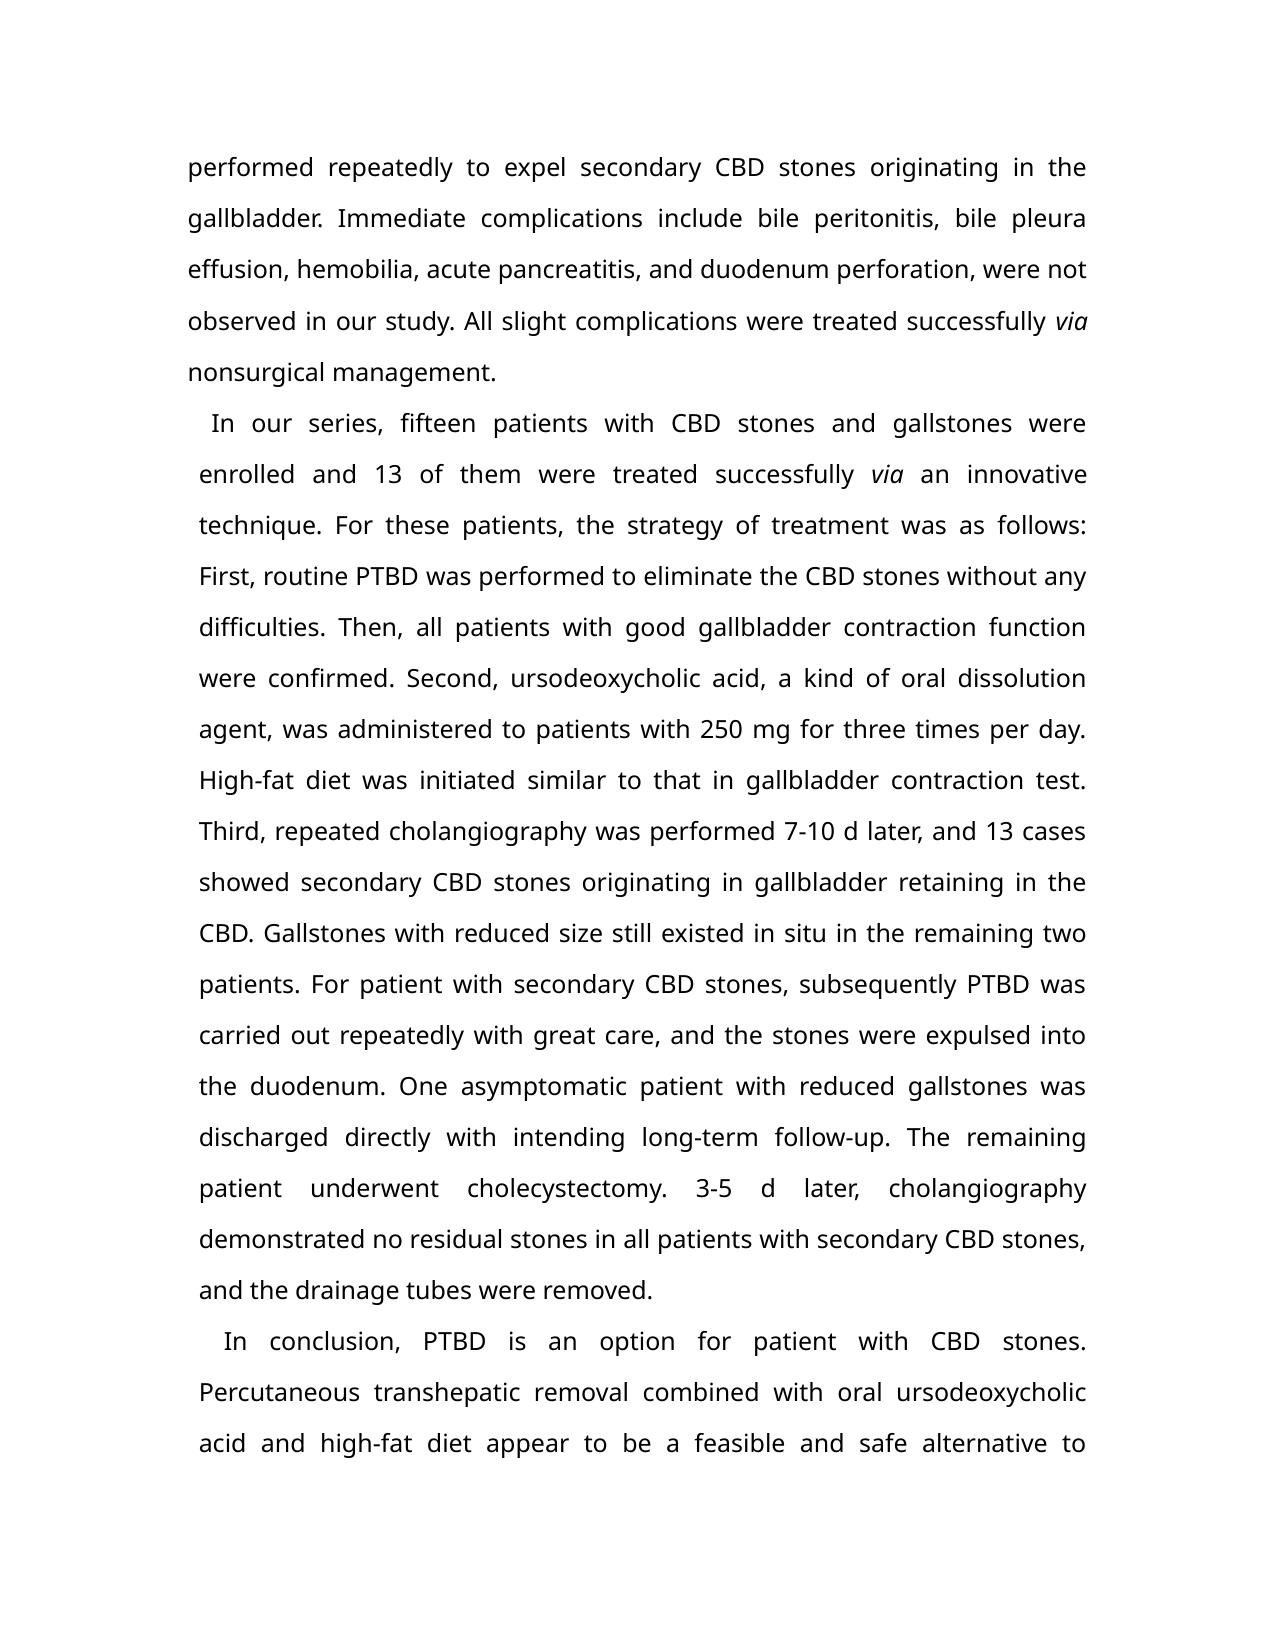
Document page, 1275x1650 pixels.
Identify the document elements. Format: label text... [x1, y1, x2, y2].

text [187, 150, 1087, 388]
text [198, 1324, 1087, 1460]
text In our series, fifteen patients with CBD stones and gallstones were enrolled and 13 of them were treated successfully via an innovative technique. For these patients, the strategy of treatment was as follows: First, routine PTBD was performed to eliminate the CBD stones without any difficulties. Then, all patients with good gallbladder contraction function were confirmed. Second, ursodeoxycholic acid, a kind of oral dissolution agent, was administered to patients with 250 mg for three times per day. High-fat diet was initiated similar to that in gallbladder contraction test. Third, repeated cholangiography was performed 7-10 d later, and 13 cases showed secondary CBD stones originating in gallbladder retaining in the CBD. Gallstones with reduced size still existed in situ in the remaining two patients. For patient with secondary CBD stones, subsequently PTBD was carried out repeatedly with great care, and the stones were expulsed into the duodenum. One asymptomatic patient with reduced gallstones was discharged directly with intending long-term follow-up. The remaining patient underwent cholecystectomy. 3-5 d later, cholangiography demonstrated no residual stones in all patients with secondary CBD stones, and the drainage tubes were removed. [198, 405, 1087, 1307]
